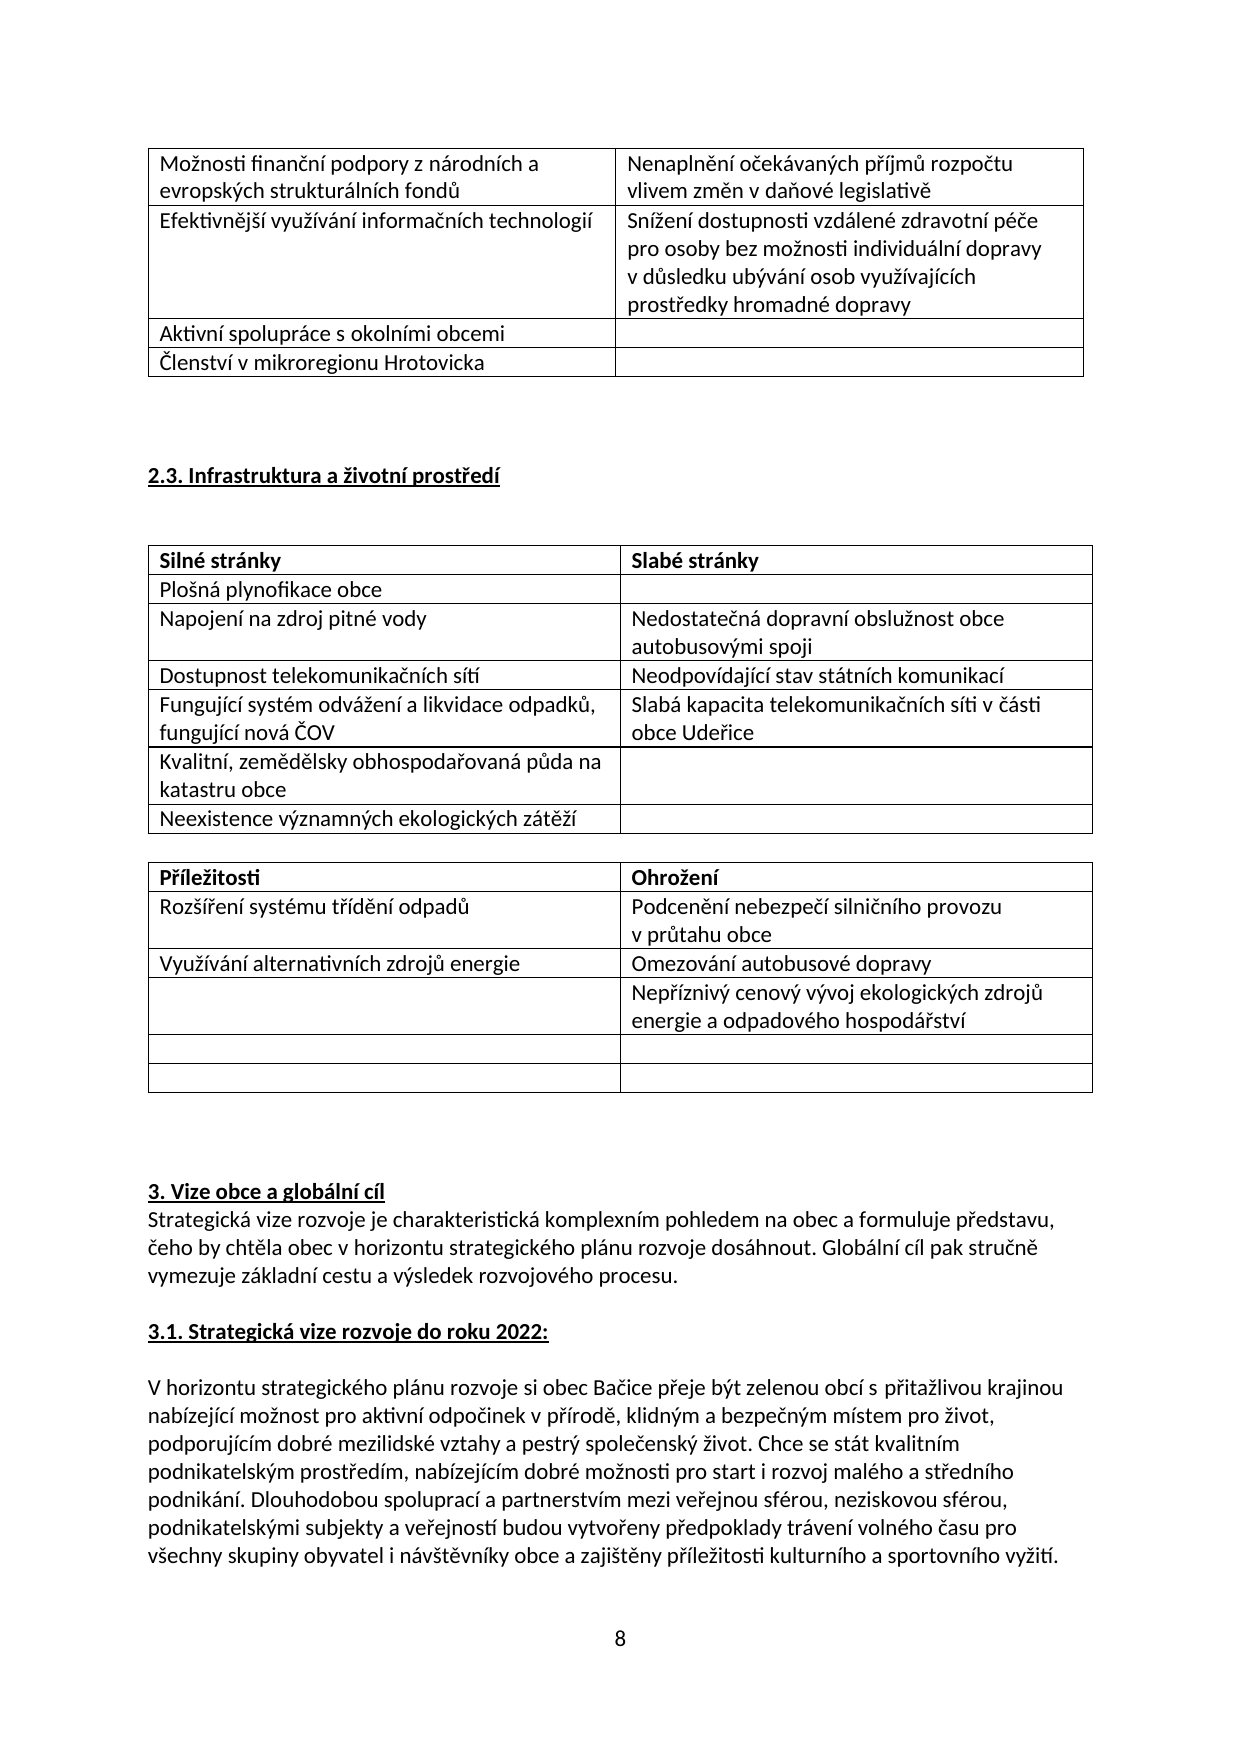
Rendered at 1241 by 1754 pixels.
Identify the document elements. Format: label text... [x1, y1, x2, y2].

table_header Ohrožení [621, 863, 1092, 891]
table_cell [616, 348, 1083, 376]
text 3.1. Strategická vize rozvoje do roku 2022: [148, 1317, 1093, 1345]
table_cell Omezování autobusové dopravy [621, 949, 1092, 977]
table_cell [149, 978, 620, 1034]
table_cell [621, 1035, 1092, 1063]
table_cell Kvalitní, zemědělsky obhospodařovaná půda na katastru obce [149, 748, 620, 803]
table_cell Dostupnost telekomunikačních sítí [149, 661, 620, 689]
table_cell Nepříznivý cenový vývoj ekologických zdrojů energie a odpadového hospodářství [621, 978, 1092, 1034]
table_cell Rozšíření systému třídění odpadů [149, 892, 620, 948]
table_cell [621, 1064, 1092, 1092]
table_cell [149, 1064, 620, 1092]
table_cell [621, 805, 1092, 833]
table_cell Nedostatečná dopravní obslužnost obce autobusovými spoji [621, 604, 1092, 660]
list V horizontu strategického plánu rozvoje si obec Bačice přeje být zelenou obcí s přitažlivou krajinou nabízející možnost pro aktivní odpočinek v přírodě, klidným a bezpečným místem pro život, podporujícím dobré mezilidské vztahy a pestrý společenský život. Chce se stát kvalitním podnikatelským prostředím, nabízejícím dobré možnosti pro start i rozvoj malého a středního podnikání. Dlouhodobou spoluprací a partnerstvím mezi veřejnou sférou, neziskovou sférou, podnikatelskými subjekty a veřejností budou vytvořeny předpoklady trávení volného času pro všechny skupiny obyvatel i návštěvníky obce a zajištěny příležitosti kulturního a sportovního vyžití. [148, 1373, 1093, 1569]
text Strategická vize rozvoje je charakteristická komplexním pohledem na obec a formuluje představu, čeho by chtěla obec v horizontu strategického plánu rozvoje dosáhnout. Globální cíl pak stručně vymezuje základní cestu a výsledek rozvojového procesu. [148, 1205, 1093, 1289]
table_cell Neexistence významných ekologických zátěží [149, 805, 620, 833]
table_cell Napojení na zdroj pitné vody [149, 604, 620, 660]
table_cell Možnosti finanční podpory z národních a evropských strukturálních fondů [149, 149, 615, 205]
table_cell Neodpovídající stav státních komunikací [621, 661, 1092, 689]
text 3. Vize obce a globální cíl [148, 1177, 1093, 1205]
table_cell Fungující systém odvážení a likvidace odpadků, fungující nová ČOV [149, 690, 620, 746]
table_cell Podcenění nebezpečí silničního provozu v průtahu obce [621, 892, 1092, 948]
table_header Příležitosti [149, 863, 620, 891]
table_cell [616, 319, 1083, 347]
table_cell Aktivní spolupráce s okolními obcemi [149, 319, 615, 347]
table_cell [149, 1035, 620, 1063]
table_cell Plošná plynofikace obce [149, 575, 620, 603]
text 2.3. Infrastruktura a životní prostředí [148, 461, 1093, 489]
table_cell [621, 575, 1092, 603]
table_cell Členství v mikroregionu Hrotovicka [149, 348, 615, 376]
table_header Slabé stránky [621, 546, 1092, 574]
table_cell Efektivnější využívání informačních technologií [149, 206, 615, 318]
table_cell Využívání alternativních zdrojů energie [149, 949, 620, 977]
table_cell Snížení dostupnosti vzdálené zdravotní péče pro osoby bez možnosti individuální dopravy v důsledku ubývání osob využívajících prostředky hromadné dopravy [616, 206, 1083, 318]
table_cell [621, 748, 1092, 803]
table_cell Slabá kapacita telekomunikačních síti v části obce Udeřice [621, 690, 1092, 746]
table_header Silné stránky [149, 546, 620, 574]
table_cell Nenaplnění očekávaných příjmů rozpočtu vlivem změn v daňové legislativě [616, 149, 1083, 205]
